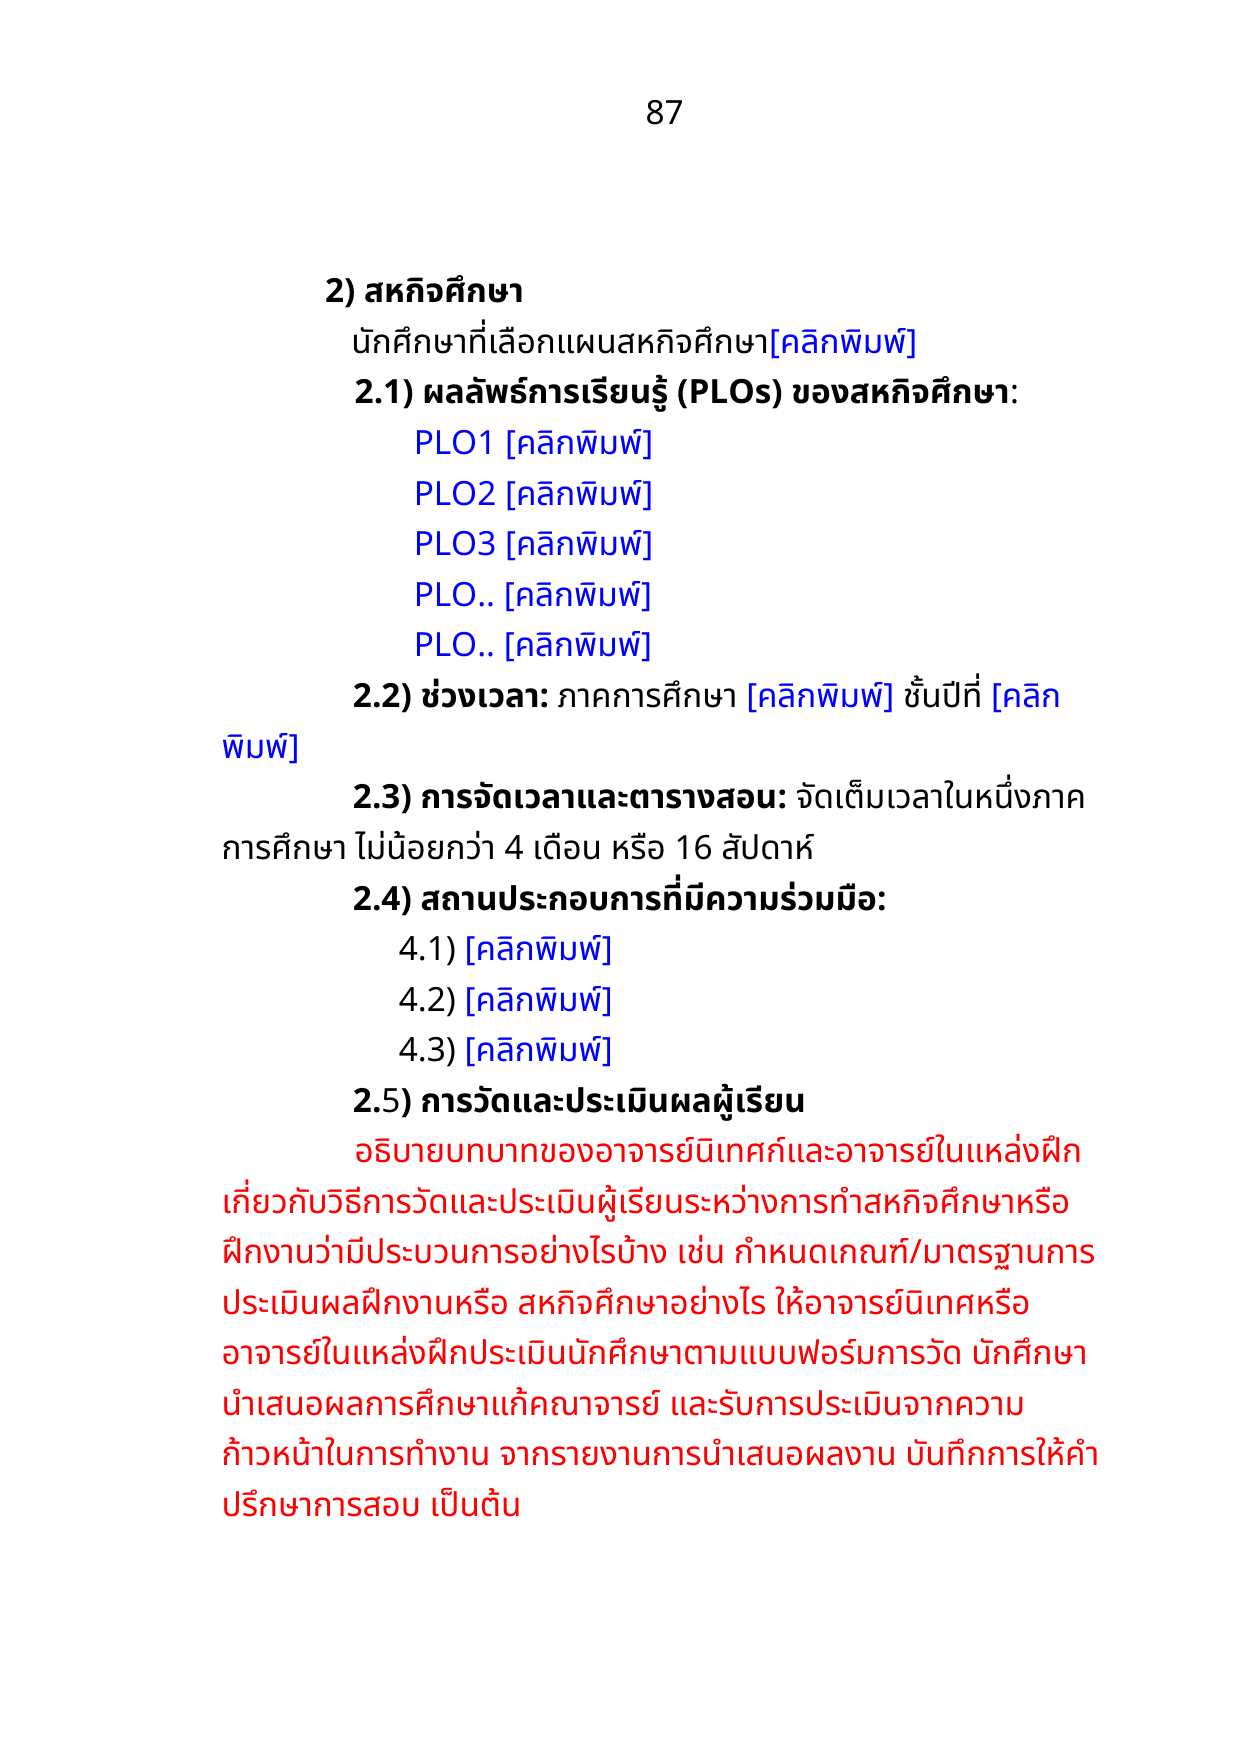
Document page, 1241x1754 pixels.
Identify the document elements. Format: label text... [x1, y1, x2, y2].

text 2.2) ช่วงเวลา: ภาคการศึกษา ชั้นปีที่ [221, 672, 1107, 773]
text PLO1 [221, 419, 1107, 469]
text PLO.. [221, 621, 1107, 672]
text PLO.. [221, 571, 1107, 621]
text 2) สหกิจศึกษา [221, 267, 1107, 317]
text นักศึกษาที่เลือกแผนสหกิจศึกษา [221, 317, 1107, 368]
text 4.1) [221, 925, 1107, 976]
text PLO2 [221, 469, 1107, 520]
text PLO3 [221, 520, 1107, 571]
text 2.4) สถานประกอบการที่มีความร่วมมือ: [221, 874, 1107, 925]
text 2.5) การวัดและประเมินผลผู้เรียน [221, 1077, 1107, 1127]
text 2.3) การจัดเวลาและตารางสอน: จัดเต็มเวลาในหนึ่งภาคการศึกษา ไม่น้อยกว่า 4 เดือน หรือ 16 สัปดาห์ [221, 773, 1107, 874]
text อธิบายบทบาทของอาจารย์นิเทศก์และอาจารย์ในแหล่งฝึกเกี่ยวกับวิธีการวัดและประเมินผู้เรียนระหว่างการทำสหกิจศึกษาหรือฝึกงานว่ามีประบวนการอย่างไรบ้าง เช่น กำหนดเกณฑ์/มาตรฐานการประเมินผลฝึกงานหรือ สหกิจศึกษาอย่างไร ให้อาจารย์นิเทศหรืออาจารย์ในแหล่งฝึกประเมินนักศึกษาตามแบบฟอร์มการวัด นักศึกษานำเสนอผลการศึกษาแก้คณาจารย์ และรับการประเมินจากความก้าวหน้าในการทำงาน จากรายงานการนำเสนอผลงาน บันทึกการให้คำปรึกษาการสอบ เป็นต้น [221, 1127, 1107, 1531]
text 4.2) [221, 976, 1107, 1026]
text 2.1) ผลลัพธ์การเรียนรู้ (PLOs) ของสหกิจศึกษา: [221, 368, 1107, 419]
text 4.3) [221, 1026, 1107, 1077]
